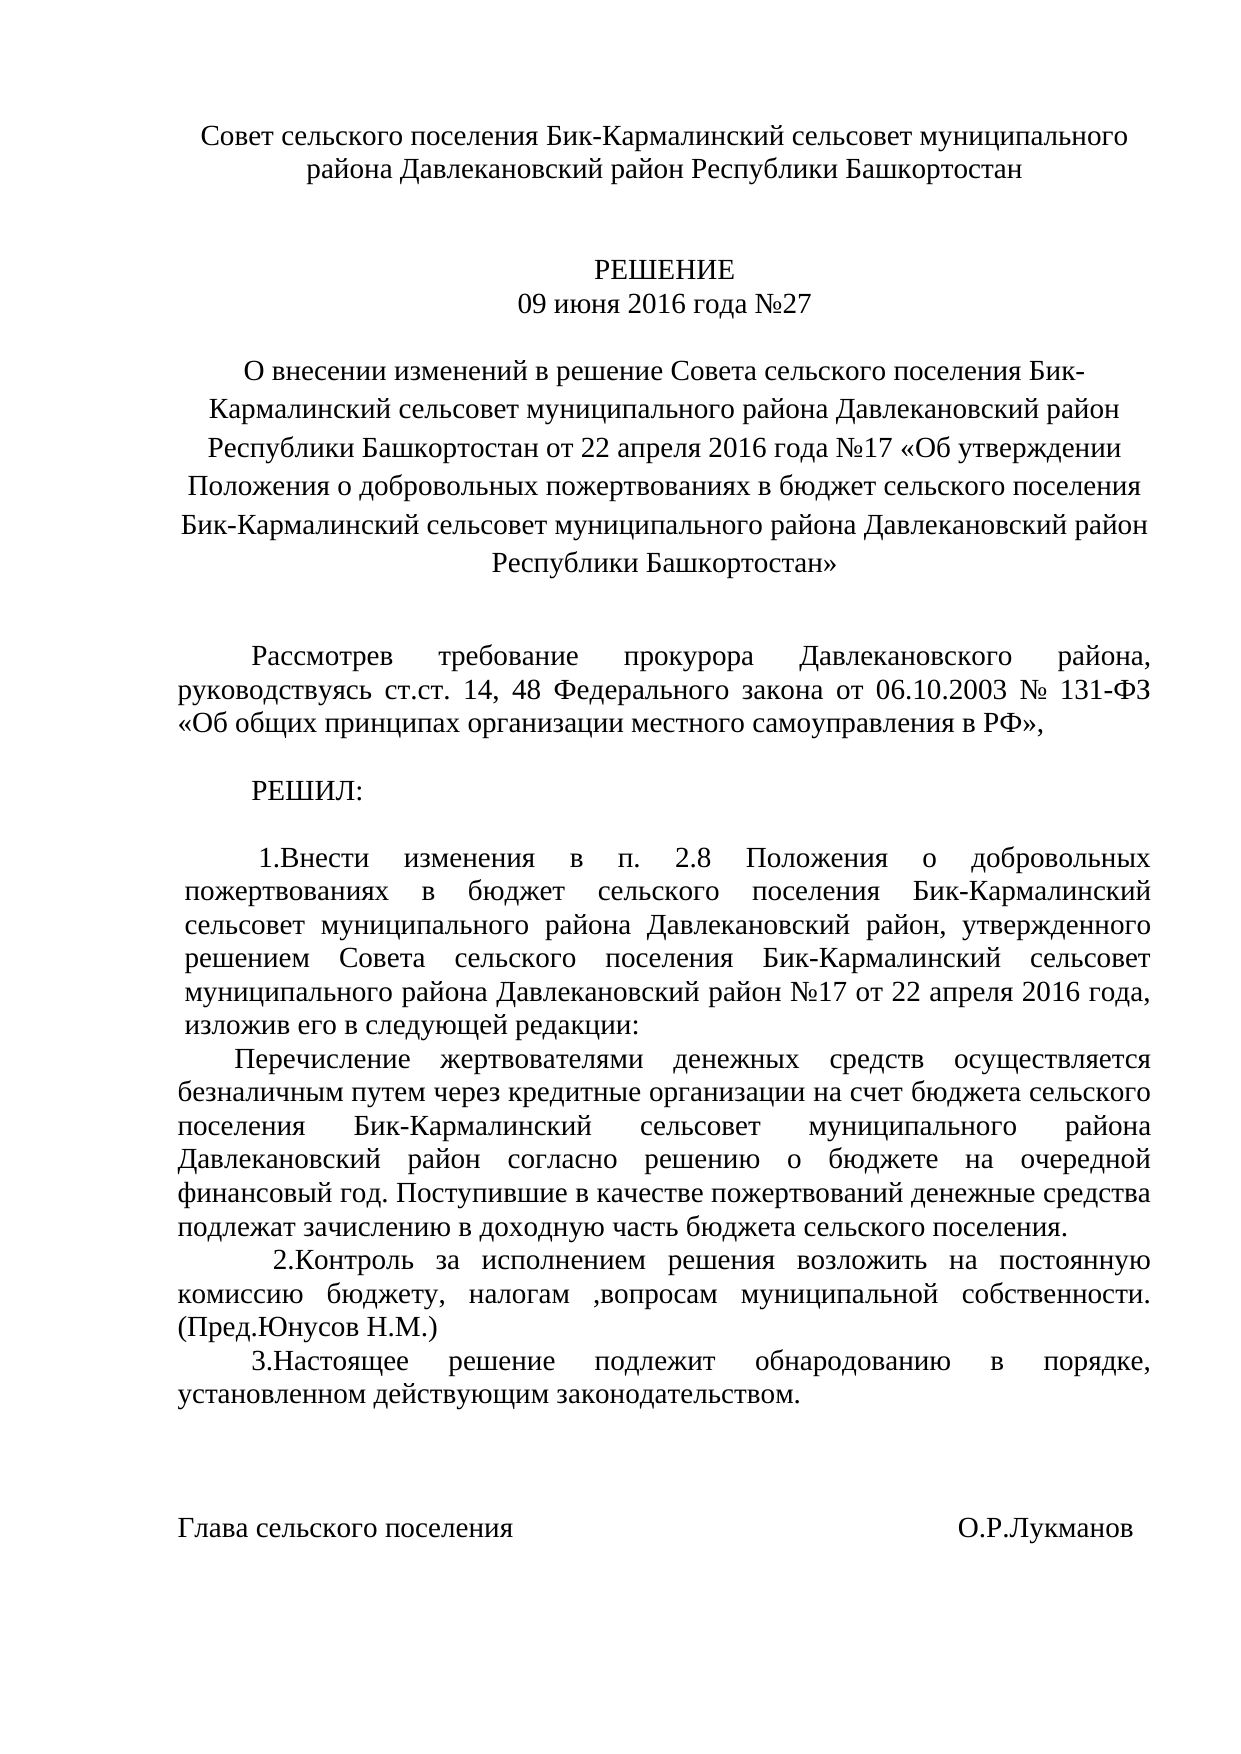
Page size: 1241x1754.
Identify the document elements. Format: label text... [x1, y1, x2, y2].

text Перечисление жертвователями денежных средств осуществляется безналичным путем через кредитные организации на счет бюджета сельского поселения Бик-Кармалинский сельсовет муниципального района Давлекановский район согласно решению о бюджете на очередной финансовый год. Поступившие в качестве пожертвований денежные средства подлежат зачислению в доходную часть бюджета сельского поселения. [177, 1041, 1152, 1242]
text РЕШЕНИЕ [177, 252, 1152, 286]
text 1.Внести изменения в п. 2.8 Положения о добровольных пожертвованиях в бюджет сельского поселения Бик-Кармалинский сельсовет муниципального района Давлекановский район, утвержденного решением Совета сельского поселения Бик-Кармалинский сельсовет муниципального района Давлекановский район №17 от 22 апреля 2016 года, изложив его в следующей редакции: [184, 840, 1152, 1041]
text 2.Контроль за исполнением решения возложить на постоянную комиссию бюджету, налогам ,вопросам муниципальной собственности.(Пред.Юнусов Н.М.) [177, 1242, 1152, 1343]
text Совет сельского поселения Бик-Кармалинский сельсовет муниципального района Давлекановский район Республики Башкортостан [177, 118, 1152, 185]
text Глава сельского поселения О.Р.Лукманов [177, 1511, 1152, 1544]
text Рассмотрев требование прокурора Давлекановского района, руководствуясь ст.ст. 14, 48 Федерального закона от 06.10.2003 № 131-ФЗ «Об общих принципах организации местного самоуправления в РФ», [177, 638, 1152, 739]
text О внесении изменений в решение Совета сельского поселения Бик-Кармалинский сельсовет муниципального района Давлекановский район Республики Башкортостан от 22 апреля 2016 года №17 «Об утверждении Положения о добровольных пожертвованиях в бюджет сельского поселения Бик-Кармалинский сельсовет муниципального района Давлекановский район Республики Башкортостан» [177, 353, 1152, 579]
text РЕШИЛ: [177, 773, 1152, 806]
text 3.Настоящее решение подлежит обнародованию в порядке, установленном действующим законодательством. [177, 1343, 1152, 1410]
text 09 июня 2016 года №27 [177, 286, 1152, 319]
